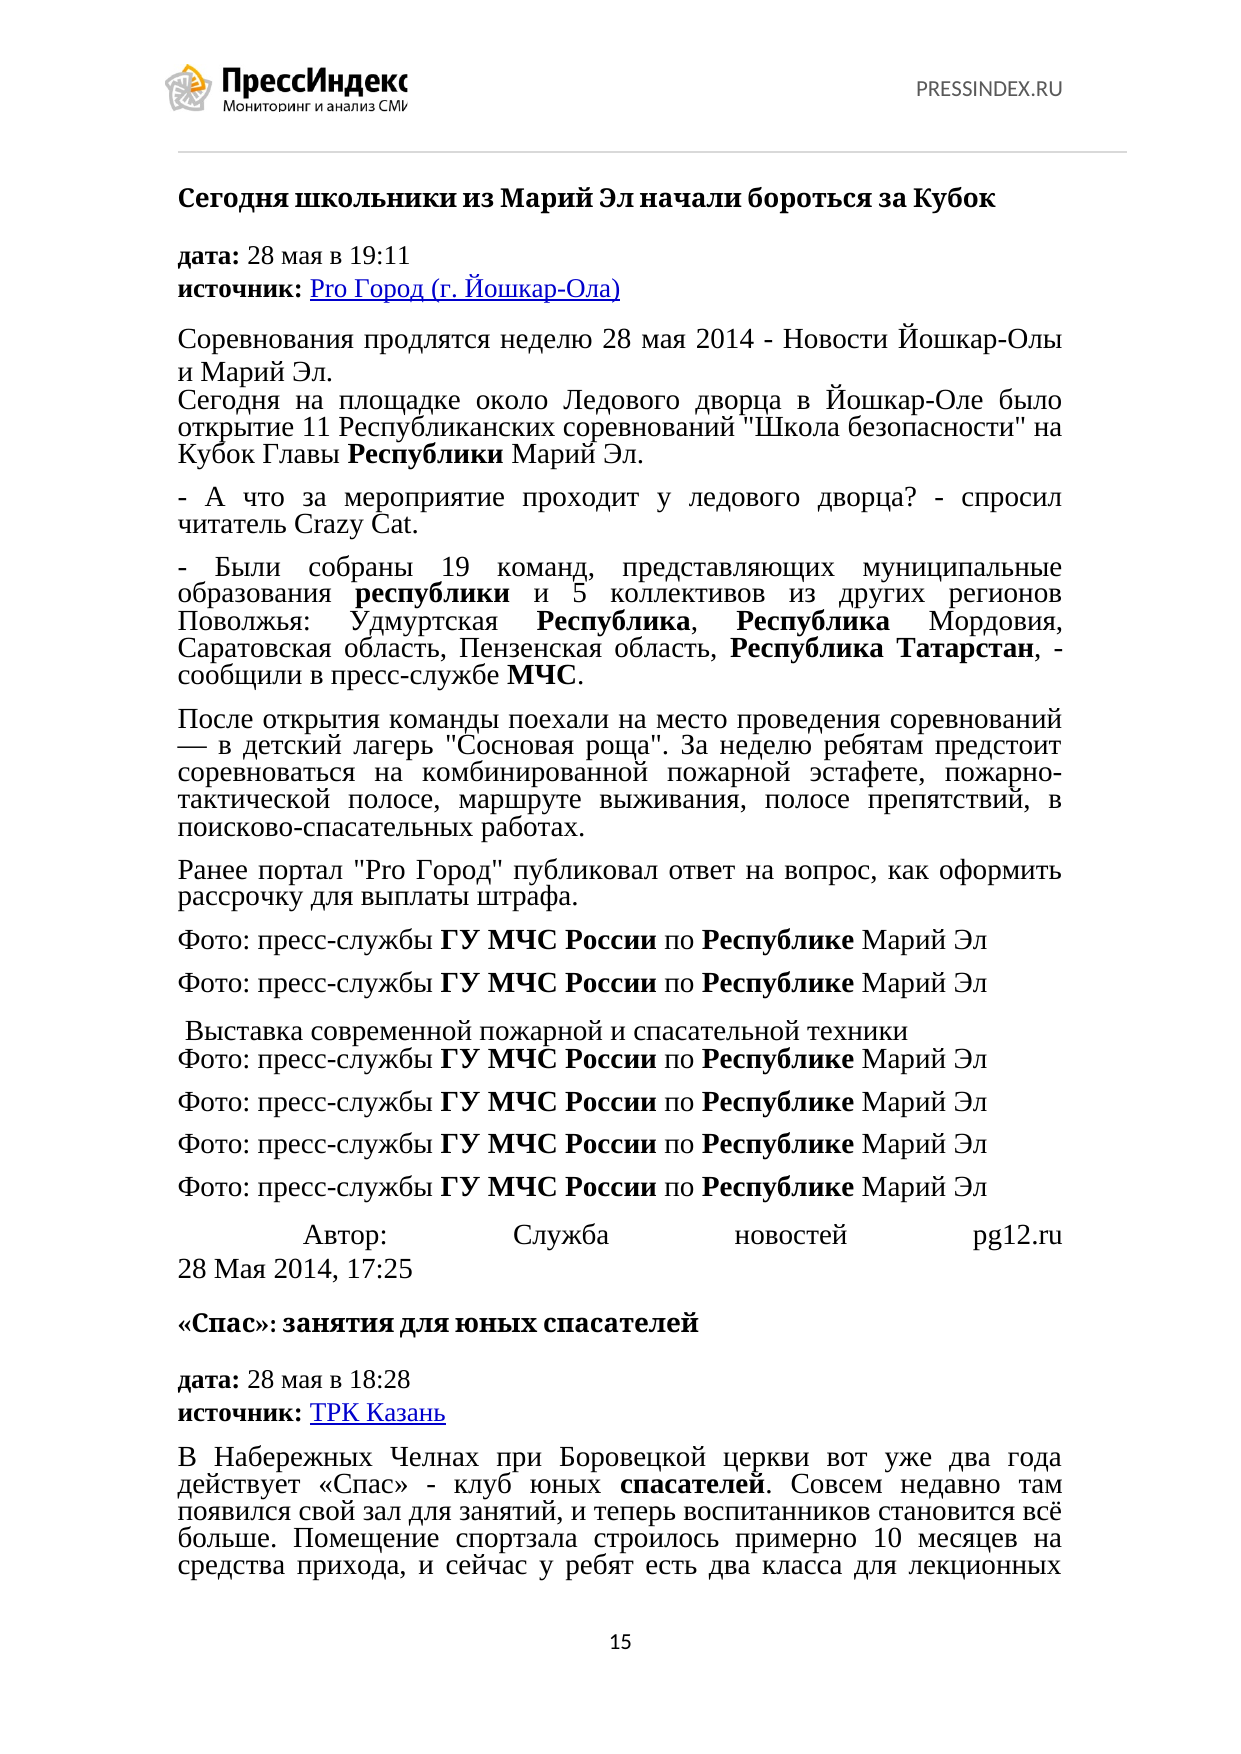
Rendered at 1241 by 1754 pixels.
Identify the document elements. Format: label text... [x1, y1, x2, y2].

text - А что за мероприятие проходит у ледового дворца? - спросил читатель Crazy Cat. [177, 485, 1063, 539]
text Фото: пресс-службы ГУ МЧС России по Республике Марий Эл [177, 1047, 1063, 1074]
picture [163, 64, 408, 111]
text Выставка современной пожарной и спасательной техники [177, 1013, 1063, 1047]
subtitle «Спас»: занятия для юных спасателей [177, 1310, 1063, 1337]
text Соревнования продлятся неделю 28 мая 2014 - Новости Йошкар-Олы и Марий Эл. [177, 321, 1063, 388]
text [177, 1445, 1063, 1581]
text Автор: Служба новостей pg12.ru 28 Мая 2014, 17:25 [177, 1217, 1063, 1284]
text - Были собраны 19 команд, представляющих муниципальные образования республики и 5 коллективов из других регионов Поволжья: Удмуртская Республика, Республика Мордовия, Саратовская область, Пензенская область, Республика Татарстан, - сообщили в пресс-службе МЧС. [177, 555, 1063, 691]
text Ранее портал "Pro Город" публиковал ответ на вопрос, как оформить рассрочку для выплаты штрафа. [177, 858, 1063, 912]
text дата: 28 мая в 19:11 источник: Pro Город (г. Йошкар-Ола) [177, 239, 1063, 303]
text Фото: пресс-службы ГУ МЧС России по Республике Марий Эл [177, 928, 1063, 955]
text После открытия команды поехали на место проведения соревнований — в детский лагерь "Сосновая роща". За неделю ребятам предстоит соревноваться на комбинированной пожарной эстафете, пожарно-тактической полосе, маршруте выживания, полосе препятствий, в поисково-спасательных работах. [177, 706, 1063, 842]
subtitle Сегодня школьники из Марий Эл начали бороться за Кубок [177, 186, 1063, 213]
text Фото: пресс-службы ГУ МЧС России по Республике Марий Эл [177, 1089, 1063, 1116]
text Сегодня на площадке около Ледового дворца в Йошкар-Оле было открытие 11 Республиканских соревнований "Школа безопасности" на Кубок Главы Республики Марий Эл. [177, 388, 1063, 469]
text Фото: пресс-службы ГУ МЧС России по Республике Марий Эл [177, 970, 1063, 997]
text Фото: пресс-службы ГУ МЧС России по Республике Марий Эл [177, 1175, 1063, 1202]
text Фото: пресс-службы ГУ МЧС России по Республике Марий Эл [177, 1132, 1063, 1159]
text дата: 28 мая в 18:28 источник: ТРК Казань [177, 1363, 1063, 1427]
